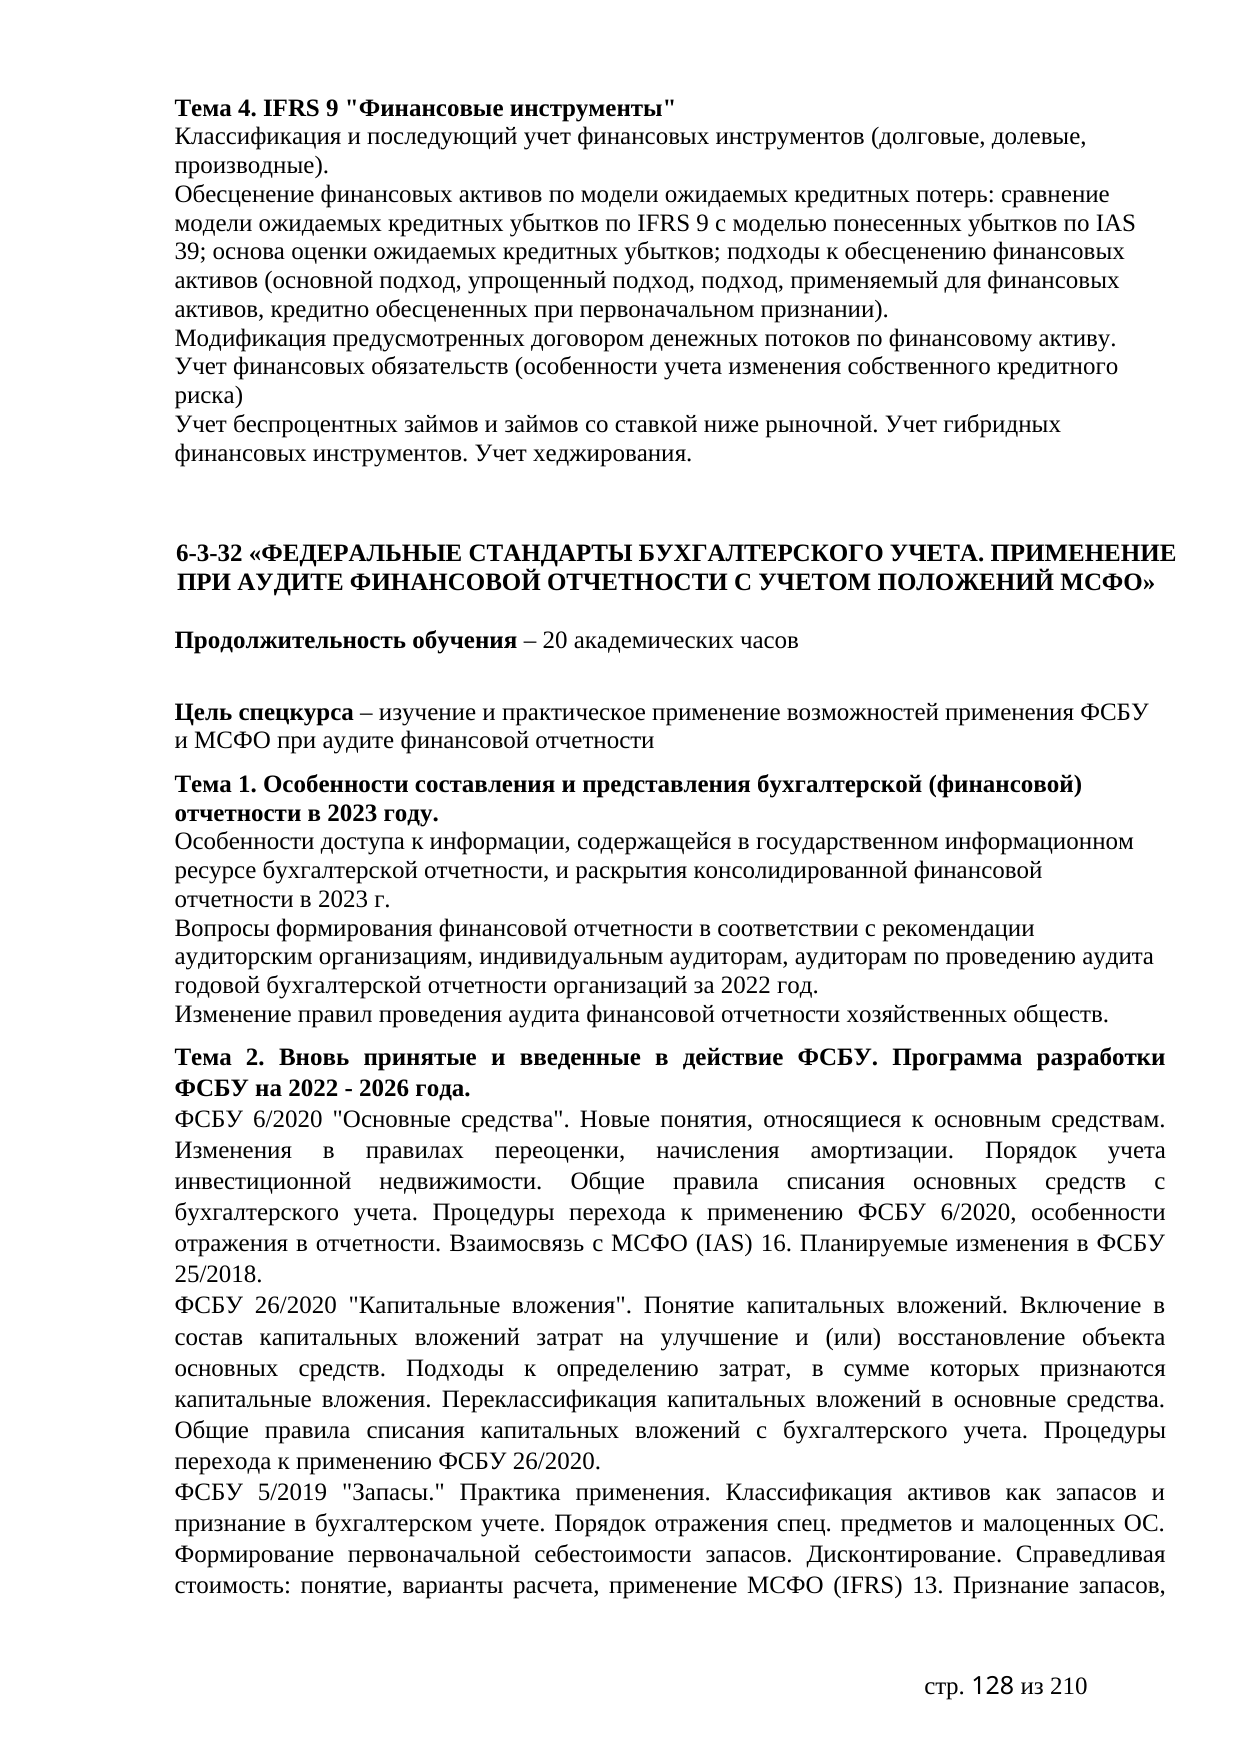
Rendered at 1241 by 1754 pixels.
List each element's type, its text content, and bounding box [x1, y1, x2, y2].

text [174, 1477, 1166, 1599]
text 6-3-32 «ФЕДЕРАЛЬНЫЕ СТАНДАРТЫ БУХГАЛТЕРСКОГО УЧЕТА. ПРИМЕНЕНИЕ ПРИ АУДИТЕ ФИНАНСОВОЙ ОТЧЕТНОСТИ С УЧЕТОМ ПОЛОЖЕНИЙ МСФО» [176, 538, 1178, 596]
text ФСБУ 26/2020 "Капитальные вложения". Понятие капитальных вложений. Включение в состав капитальных вложений затрат на улучшение и (или) восстановление объекта основных средств. Подходы к определению затрат, в сумме которых признаются капитальные вложения. Переклассификация капитальных вложений в основные средства. Общие правила списания капитальных вложений с бухгалтерского учета. Процедуры перехода к применению ФСБУ 26/2020. [174, 1291, 1166, 1474]
text Цель спецкурса – изучение и практическое применение возможностей применения ФСБУ и МСФО при аудите финансовой отчетности [174, 668, 1166, 754]
text ФСБУ 6/2020 "Основные средства". Новые понятия, относящиеся к основным средствам. Изменения в правилах переоценки, начисления амортизации. Порядок учета инвестиционной недвижимости. Общие правила списания основных средств с бухгалтерского учета. Процедуры перехода к применению ФСБУ 6/2020, особенности отражения в отчетности. Взаимосвязь с МСФО (IAS) 16. Планируемые изменения в ФСБУ 25/2018. [174, 1104, 1166, 1288]
text Тема 2. Вновь принятые и введенные в действие ФСБУ. Программа разработки ФСБУ на 2022 - 2026 года. [174, 1042, 1166, 1102]
text Тема 1. Особенности составления и представления бухгалтерской (финансовой) отчетности в 2023 году. Особенности доступа к информации, содержащейся в государственном информационном ресурсе бухгалтерской отчетности, и раскрытия консолидированной финансовой отчетности в 2023 г. [174, 769, 1166, 913]
text Продолжительность обучения – 20 академических часов [174, 625, 1166, 653]
text Изменение правил проведения аудита финансовой отчетности хозяйственных обществ. [174, 999, 1166, 1028]
text Тема 4. IFRS 9 "Финансовые инструменты" Классификация и последующий учет финансовых инструментов (долговые, долевые, производные). Обесценение финансовых активов по модели ожидаемых кредитных потерь: сравнение модели ожидаемых кредитных убытков по IFRS 9 с моделью понесенных убытков по IAS 39; основа оценки ожидаемых кредитных убытков; подходы к обесценению финансовых активов (основной подход, упрощенный подход, подход, применяемый для финансовых активов, кредитно обесцененных при первоначальном признании). Модификация предусмотренных договором денежных потоков по финансовому активу. Учет финансовых обязательств (особенности учета изменения собственного кредитного риска) Учет беспроцентных займов и займов со ставкой ниже рыночной. Учет гибридных финансовых инструментов. Учет хеджирования. [174, 93, 1166, 466]
text Вопросы формирования финансовой отчетности в соответствии с рекомендации аудиторским организациям, индивидуальным аудиторам, аудиторам по проведению аудита годовой бухгалтерской отчетности организаций за 2022 год. [174, 913, 1166, 999]
